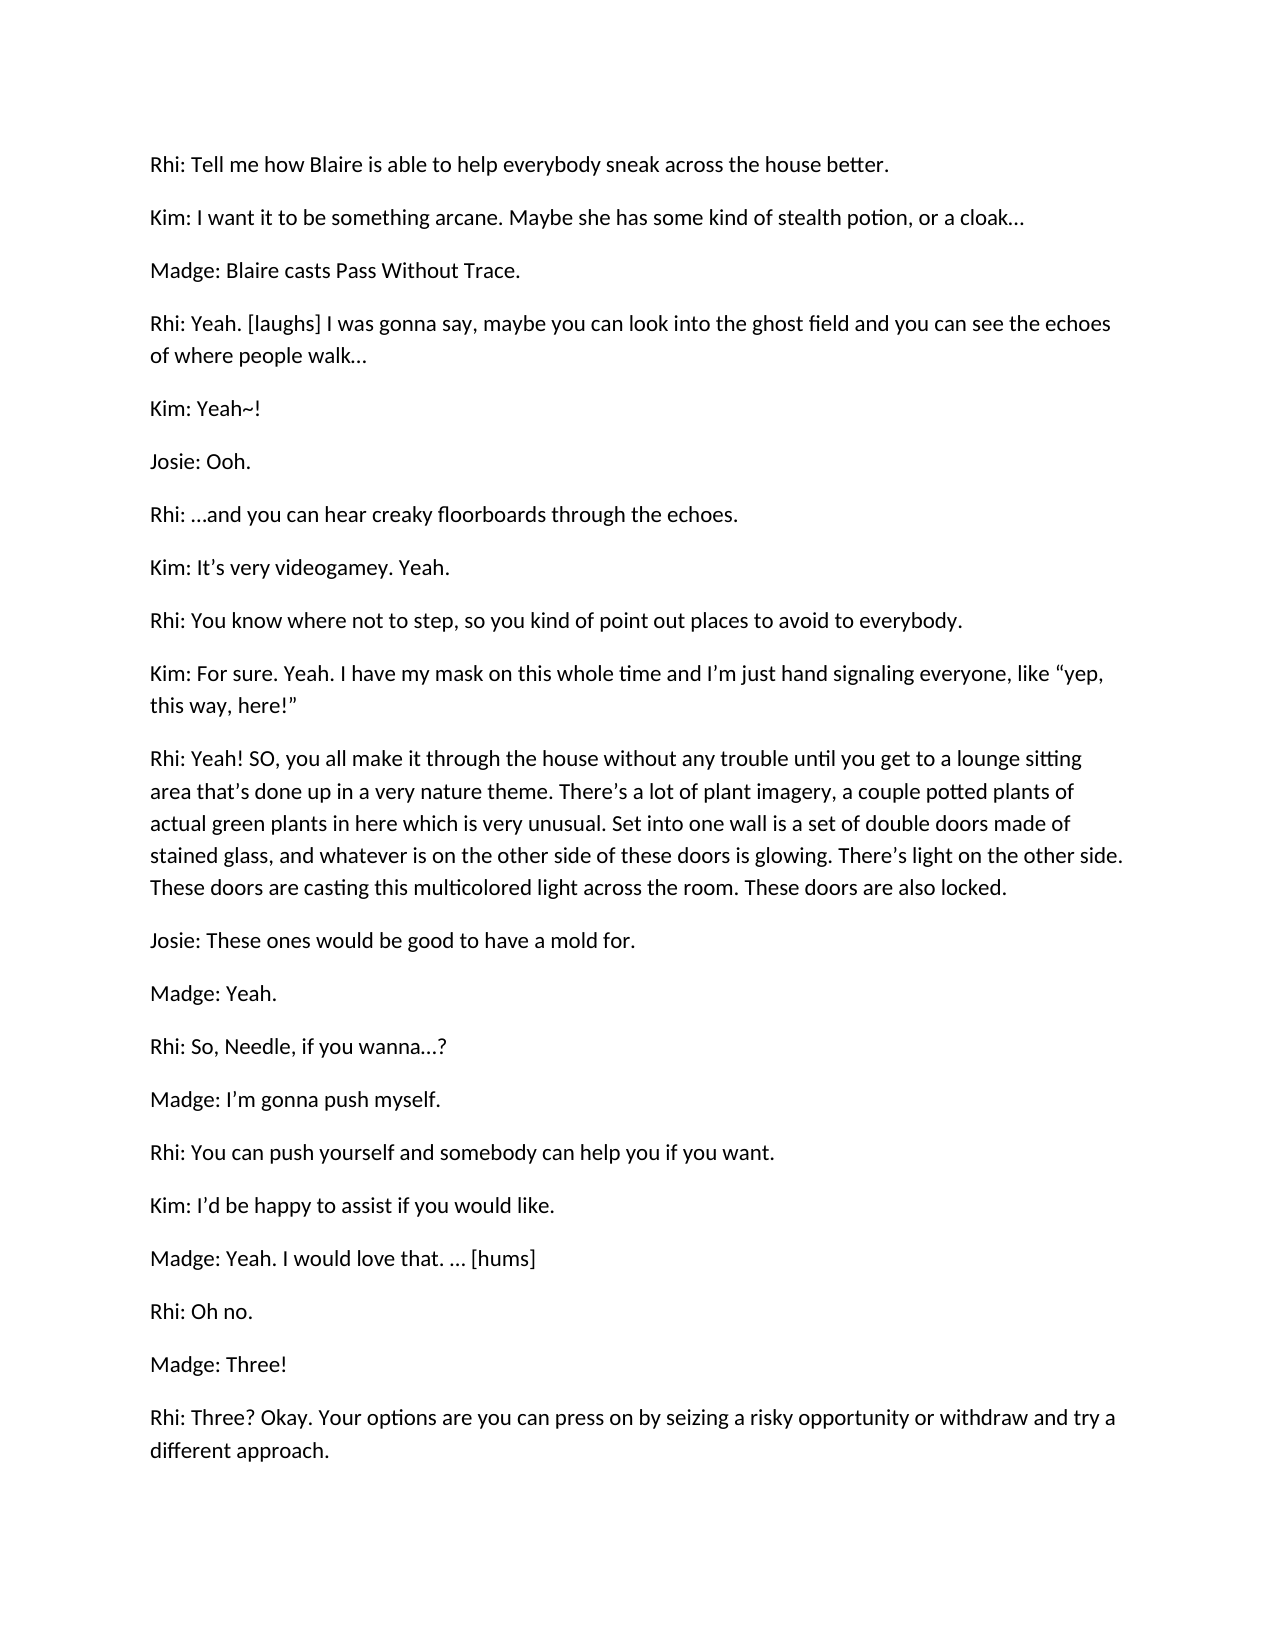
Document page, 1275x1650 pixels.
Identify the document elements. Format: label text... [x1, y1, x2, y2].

text Rhi: You can push yourself and somebody can help you if you want. [150, 1138, 1125, 1166]
text Madge: Yeah. I would love that. … [hums] [150, 1244, 1125, 1272]
text Kim: I want it to be something arcane. Maybe she has some kind of stealth potion, or a cloak… [150, 203, 1125, 231]
text Rhi: Yeah! SO, you all make it through the house without any trouble until you get to a lounge sitting area that’s done up in a very nature theme. There’s a lot of plant imagery, a couple potted plants of actual green plants in here which is very unusual. Set into one wall is a set of double doors made of stained glass, and whatever is on the other side of these doors is glowing. There’s light on the other side. These doors are casting this multicolored light across the room. These doors are also locked. [150, 744, 1125, 901]
text Madge: Blaire casts Pass Without Trace. [150, 256, 1125, 284]
text Rhi: So, Needle, if you wanna…? [150, 1032, 1125, 1060]
text Kim: I’d be happy to assist if you would like. [150, 1191, 1125, 1219]
text Josie: Ooh. [150, 447, 1125, 475]
text Rhi: Oh no. [150, 1297, 1125, 1326]
text Kim: It’s very videogamey. Yeah. [150, 553, 1125, 581]
text Madge: Three! [150, 1351, 1125, 1378]
text Josie: These ones would be good to have a mold for. [150, 926, 1125, 954]
text Madge: I’m gonna push myself. [150, 1085, 1125, 1113]
text Kim: For sure. Yeah. I have my mask on this whole time and I’m just hand signaling everyone, like “yep, this way, here!” [150, 659, 1125, 719]
text Rhi: Yeah. [laughs] I was gonna say, maybe you can look into the ghost field and you can see the echoes of where people walk… [150, 309, 1125, 369]
text Rhi: Three? Okay. Your options are you can press on by seizing a risky opportunity or withdraw and try a different approach. [150, 1403, 1125, 1464]
text Rhi: Tell me how Blaire is able to help everybody sneak across the house better. [150, 150, 1125, 178]
text Madge: Yeah. [150, 979, 1125, 1007]
text Rhi: You know where not to step, so you kind of point out places to avoid to everybody. [150, 606, 1125, 634]
text Kim: Yeah~! [150, 394, 1125, 422]
text Rhi: …and you can hear creaky floorboards through the echoes. [150, 500, 1125, 528]
